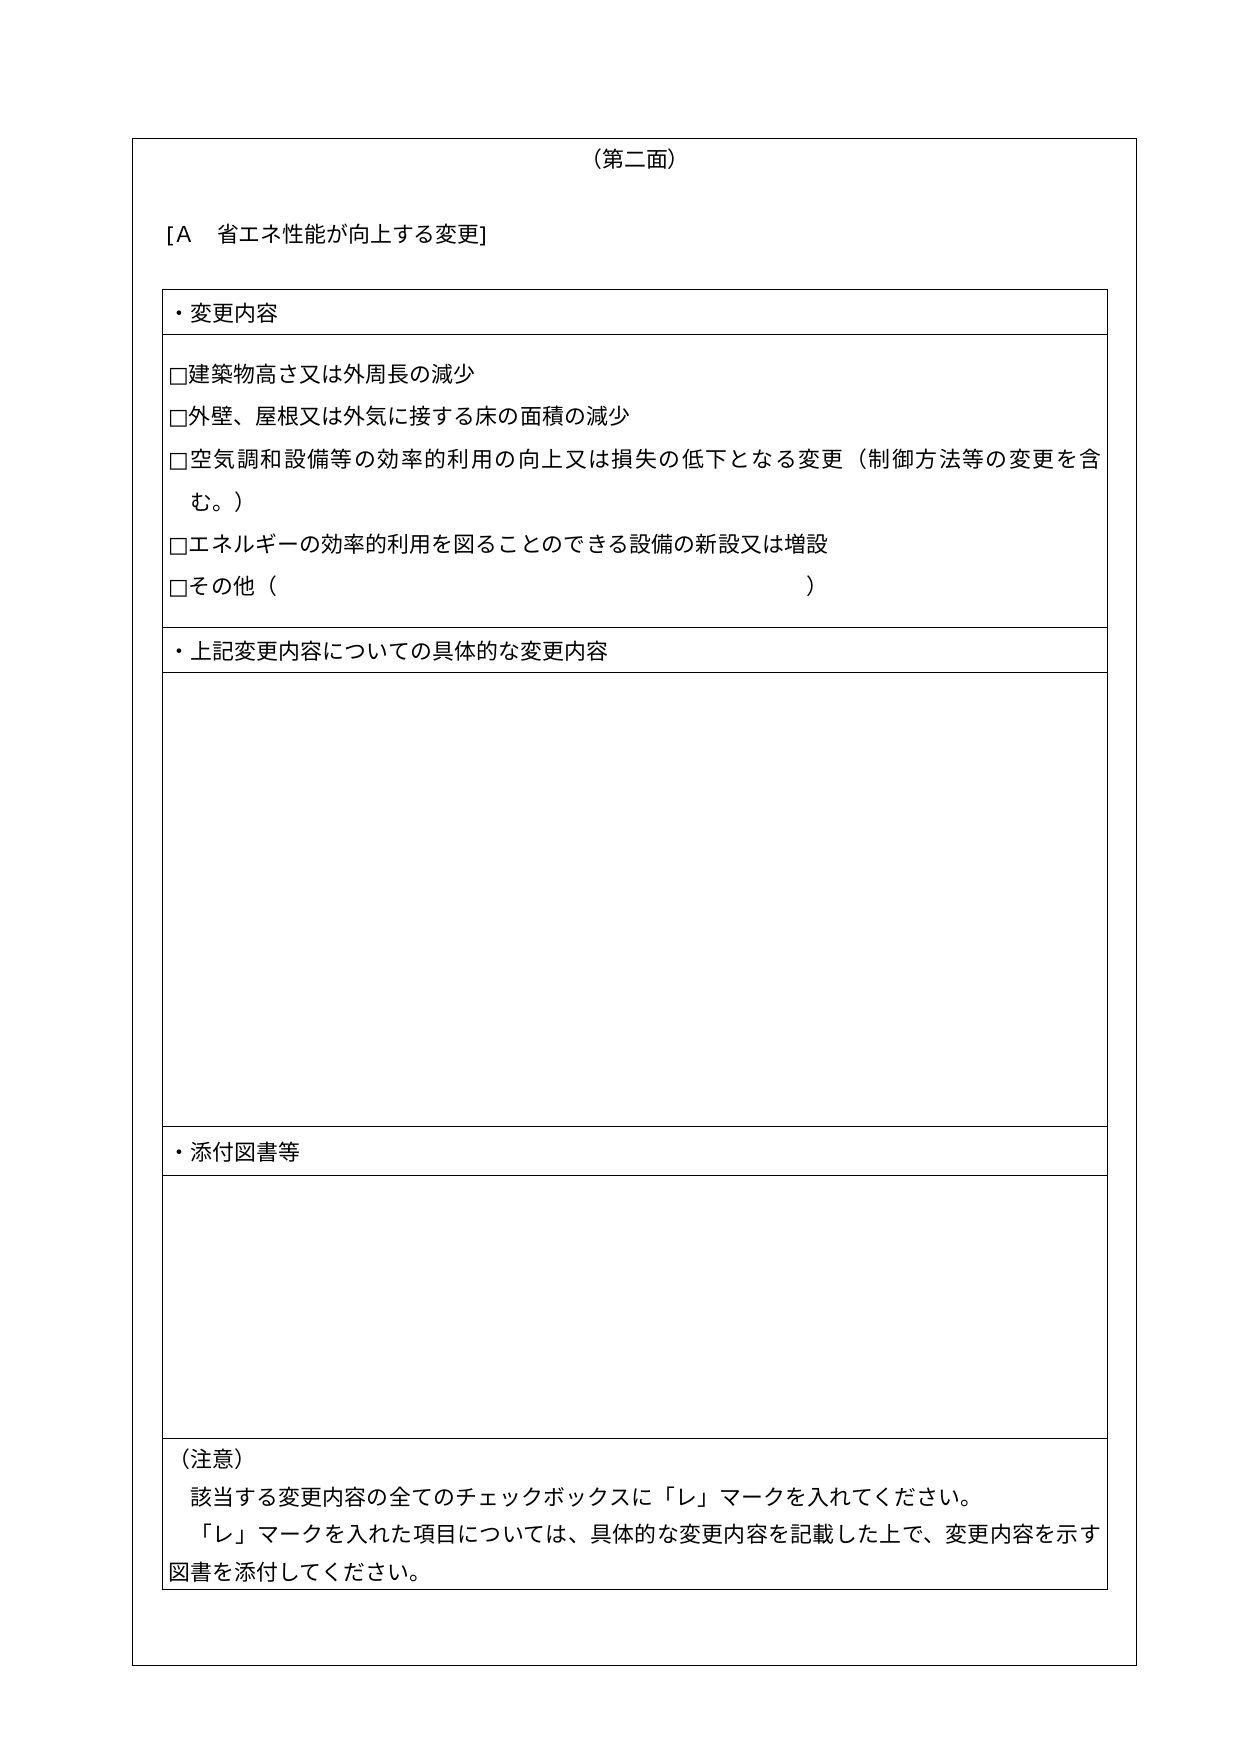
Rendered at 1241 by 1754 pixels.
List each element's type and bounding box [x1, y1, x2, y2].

table_header [133, 139, 1136, 1665]
